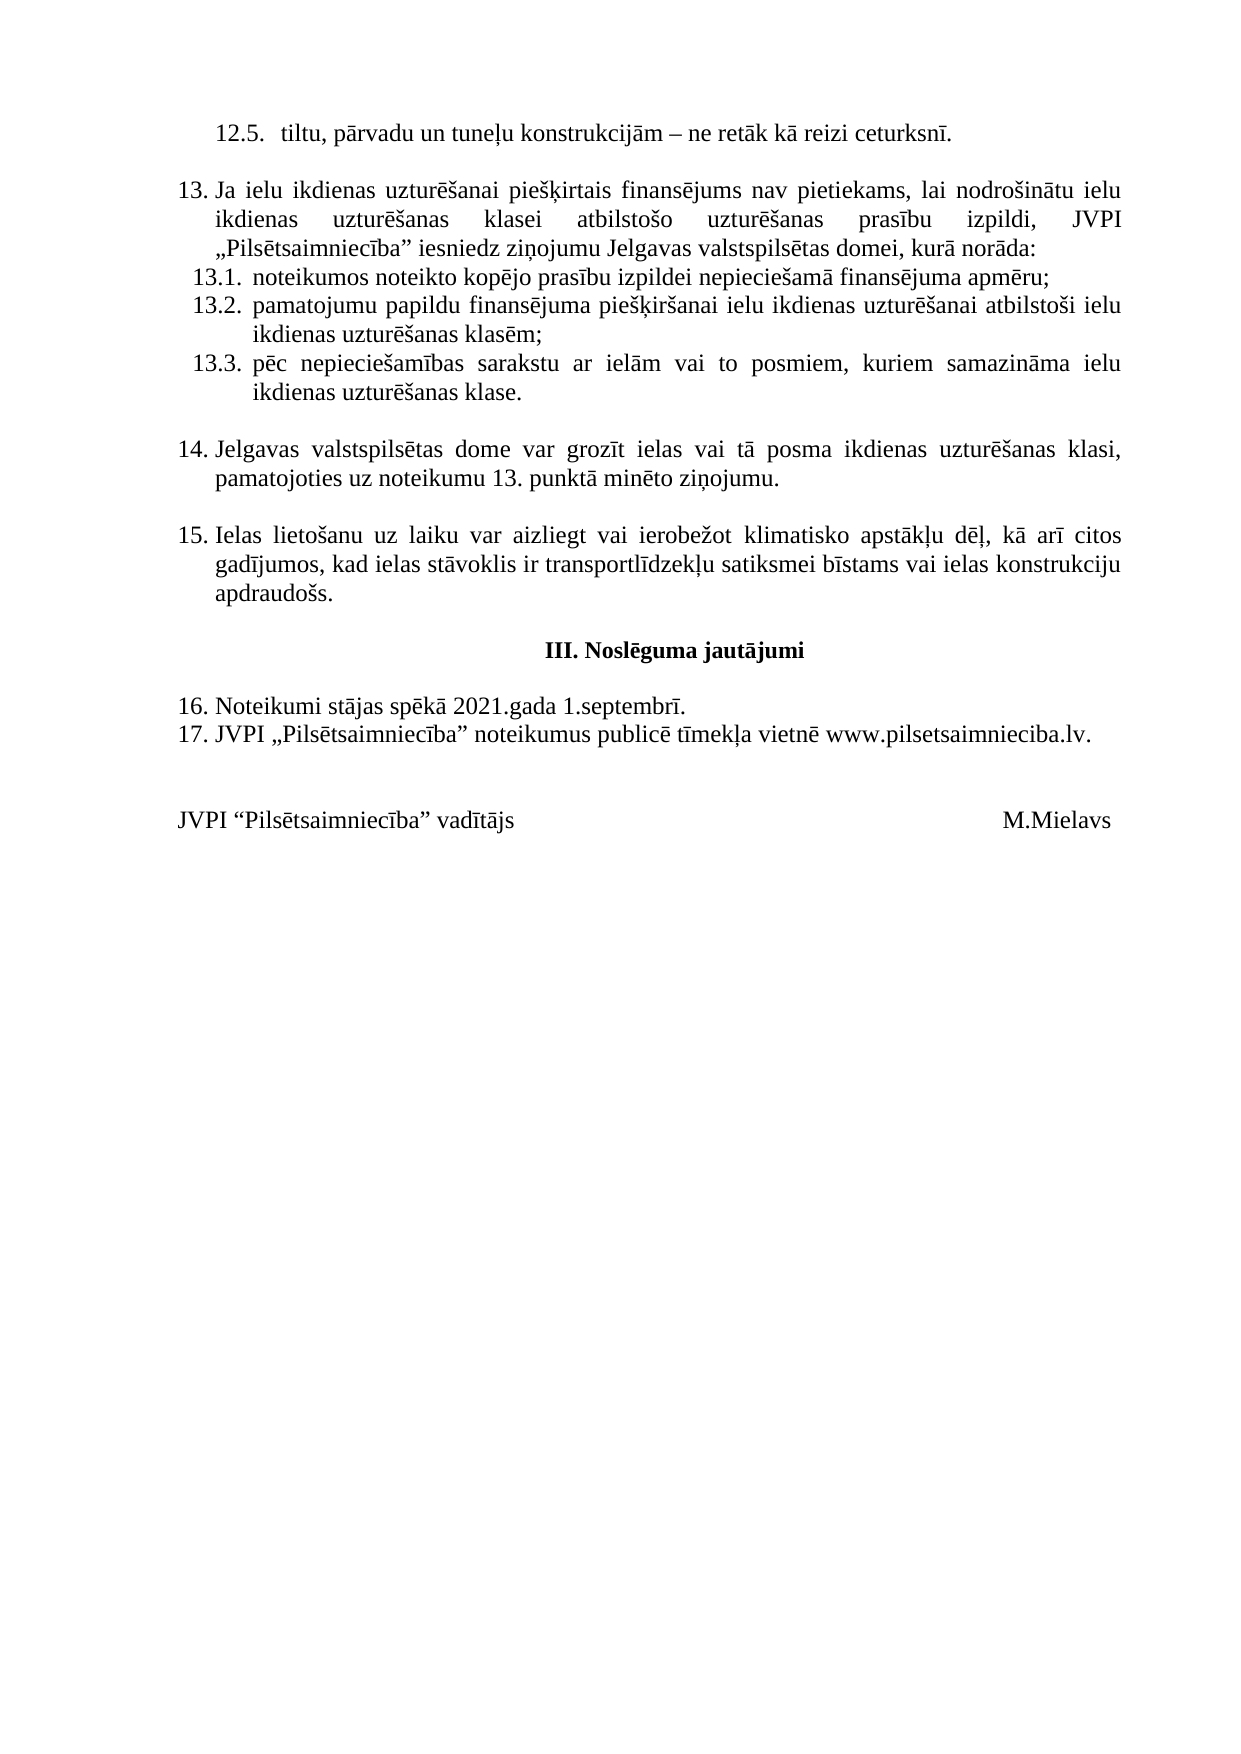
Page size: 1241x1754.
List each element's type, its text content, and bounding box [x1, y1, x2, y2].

list pamatojumu papildu finansējuma piešķiršanai ielu ikdienas uzturēšanai atbilstoši ielu ikdienas uzturēšanas klasēm; [192, 291, 1122, 348]
text III. Noslēguma jautājumi [227, 636, 1122, 663]
list noteikumos noteikto kopējo prasību izpildei nepieciešamā finansējuma apmēru; [192, 262, 1122, 291]
list Jelgavas valstspilsētas dome var grozīt ielas vai tā posma ikdienas uzturēšanas klasi, pamatojoties uz noteikumu 13. punktā minēto ziņojumu. [177, 434, 1122, 492]
list Ielas lietošanu uz laiku var aizliegt vai ierobežot klimatisko apstākļu dēļ, kā arī citos gadījumos, kad ielas stāvoklis ir transportlīdzekļu satiksmei bīstams vai ielas konstrukciju apdraudošs. [177, 521, 1122, 607]
list Noteikumi stājas spēkā 2021.gada 1.septembrī. [177, 691, 1122, 719]
text JVPI “Pilsētsaimniecība” vadītājs M.Mielavs [177, 805, 1122, 833]
list Ja ielu ikdienas uzturēšanai piešķirtais finansējums nav pietiekams, lai nodrošinātu ielu ikdienas uzturēšanas klasei atbilstošo uzturēšanas prasību izpildi, JVPI „Pilsētsaimniecība” iesniedz ziņojumu Jelgavas valstspilsētas domei, kurā norāda: [177, 176, 1122, 262]
list JVPI „Pilsētsaimniecība” noteikumus publicē tīmekļa vietnē www.pilsetsaimnieciba.lv. [177, 719, 1122, 748]
list pēc nepieciešamības sarakstu ar ielām vai to posmiem, kuriem samazināma ielu ikdienas uzturēšanas klase. [192, 348, 1122, 406]
list tiltu, pārvadu un tuneļu konstrukcijām – ne retāk kā reizi ceturksnī. [215, 118, 1122, 147]
